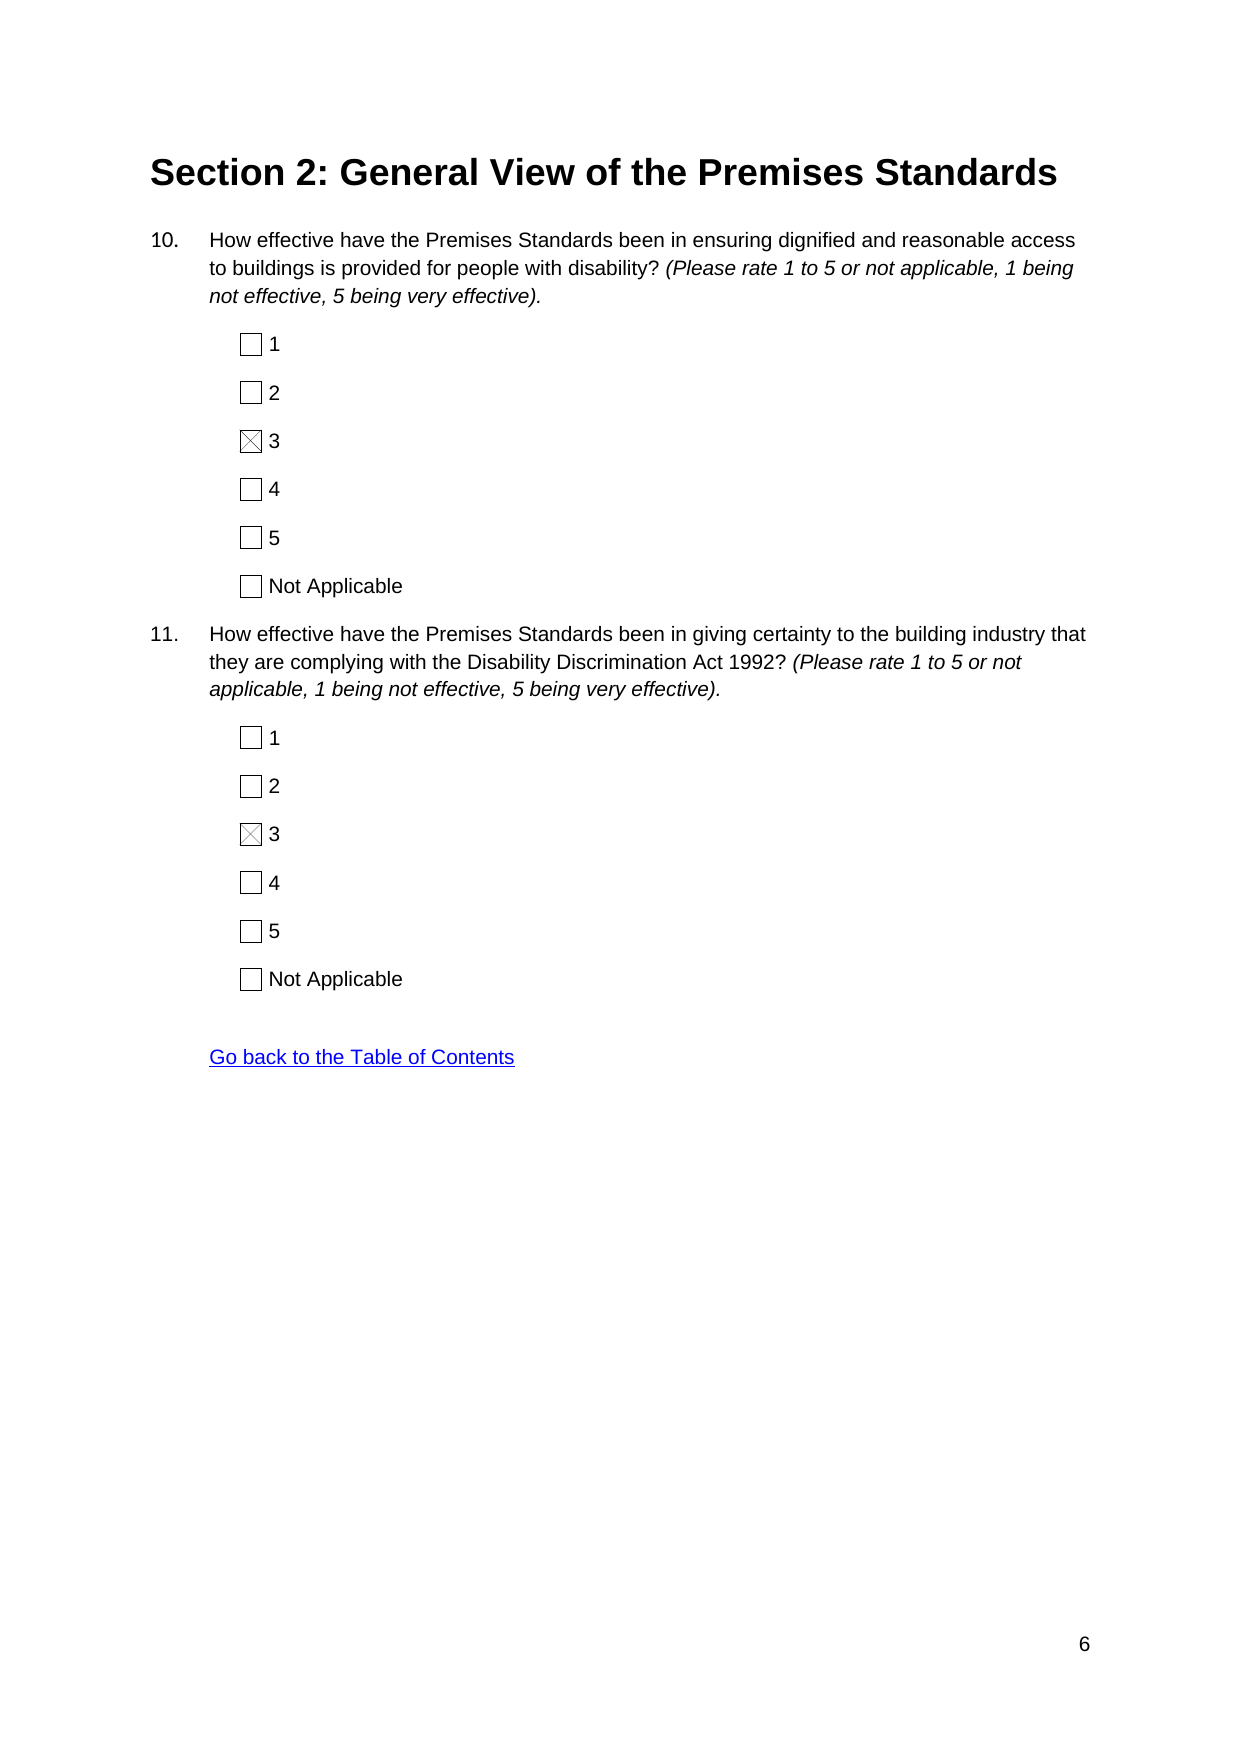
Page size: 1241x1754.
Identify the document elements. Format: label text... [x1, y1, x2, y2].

list 2 [239, 774, 1090, 798]
list Not Applicable [239, 574, 1090, 598]
list How effective have the Premises Standards been in ensuring dignified and reasonable access to buildings is provided for people with disability? (Please rate 1 to 5 or not applicable, 1 being not effective, 5 being very effective). [150, 225, 1090, 308]
list 4 [239, 870, 1090, 894]
text Go back to the Table of Contents [150, 1044, 1090, 1068]
subtitle Section 2: General View of the Premises Standards [150, 150, 1090, 193]
list 2 [239, 380, 1090, 404]
list 1 [239, 725, 1090, 749]
list 1 [239, 332, 1090, 356]
list 3 [262, 429, 1090, 453]
list 4 [239, 477, 1090, 501]
list How effective have the Premises Standards been in giving certainty to the building industry that they are complying with the Disability Discrimination Act 1992? (Please rate 1 to 5 or not applicable, 1 being not effective, 5 being very effective). [150, 622, 1090, 701]
list 3 [239, 822, 1090, 846]
list Not Applicable [239, 967, 1090, 991]
list 5 [239, 919, 1090, 943]
list 5 [239, 525, 1090, 549]
